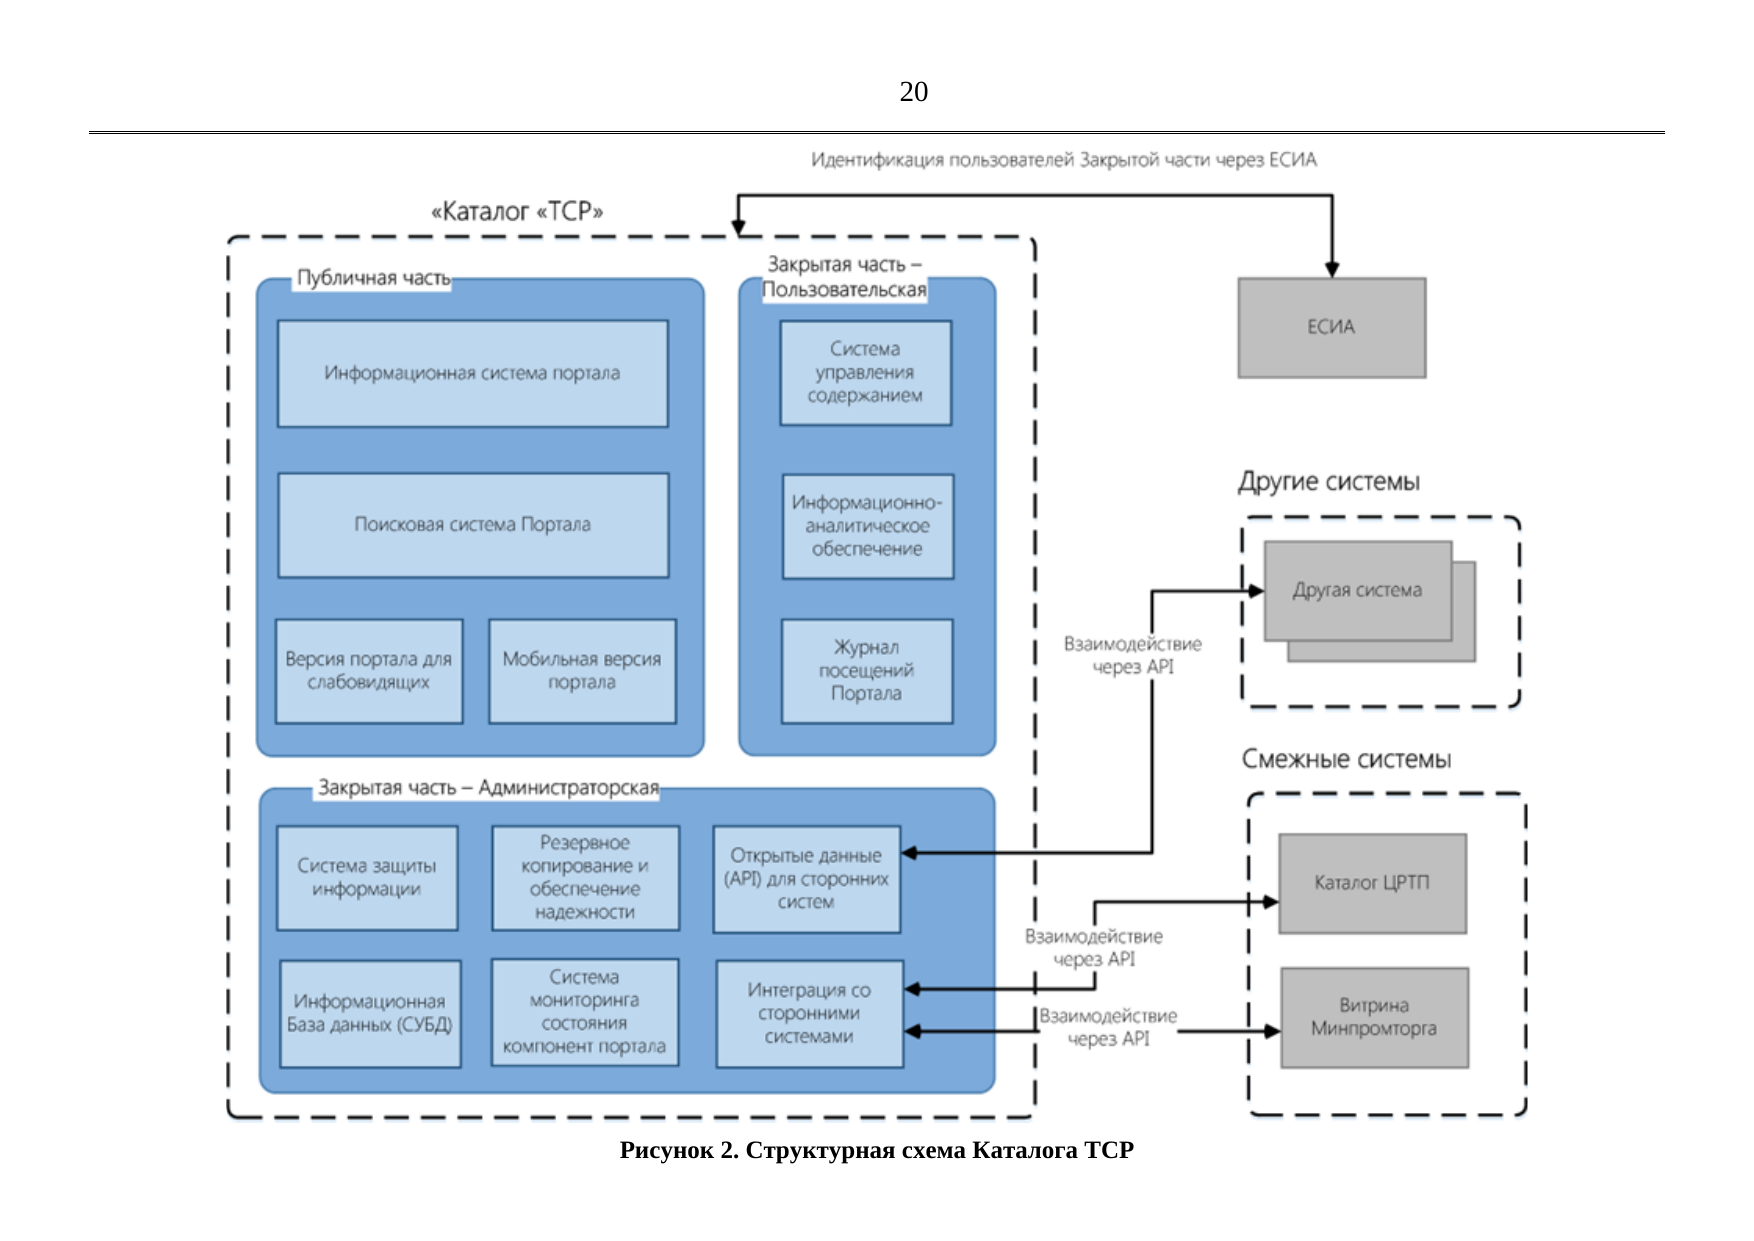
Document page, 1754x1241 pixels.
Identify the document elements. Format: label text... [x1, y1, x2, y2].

text Рисунок 2. Структурная схема Каталога ТСР [89, 1135, 1665, 1164]
picture [226, 147, 1528, 1123]
